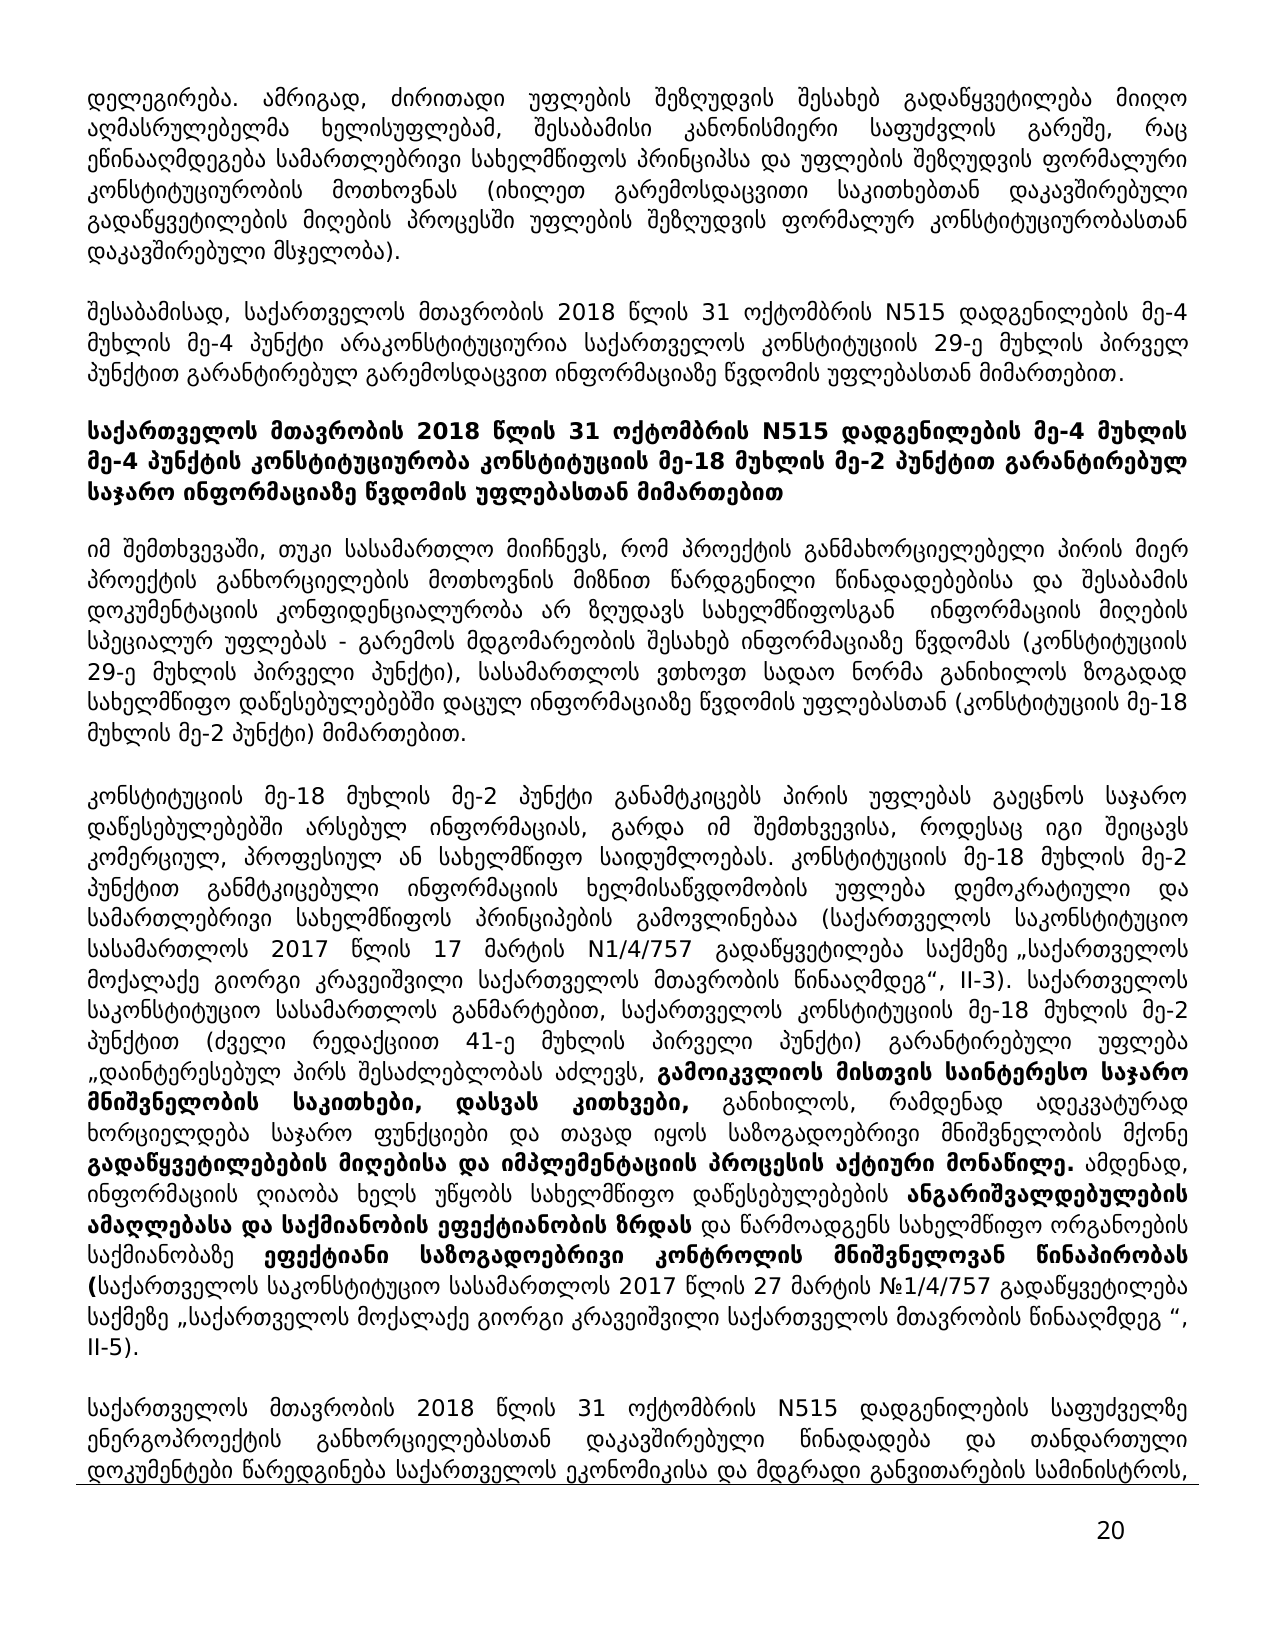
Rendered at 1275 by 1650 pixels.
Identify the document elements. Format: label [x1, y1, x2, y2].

table_header [76, 85, 1199, 1483]
